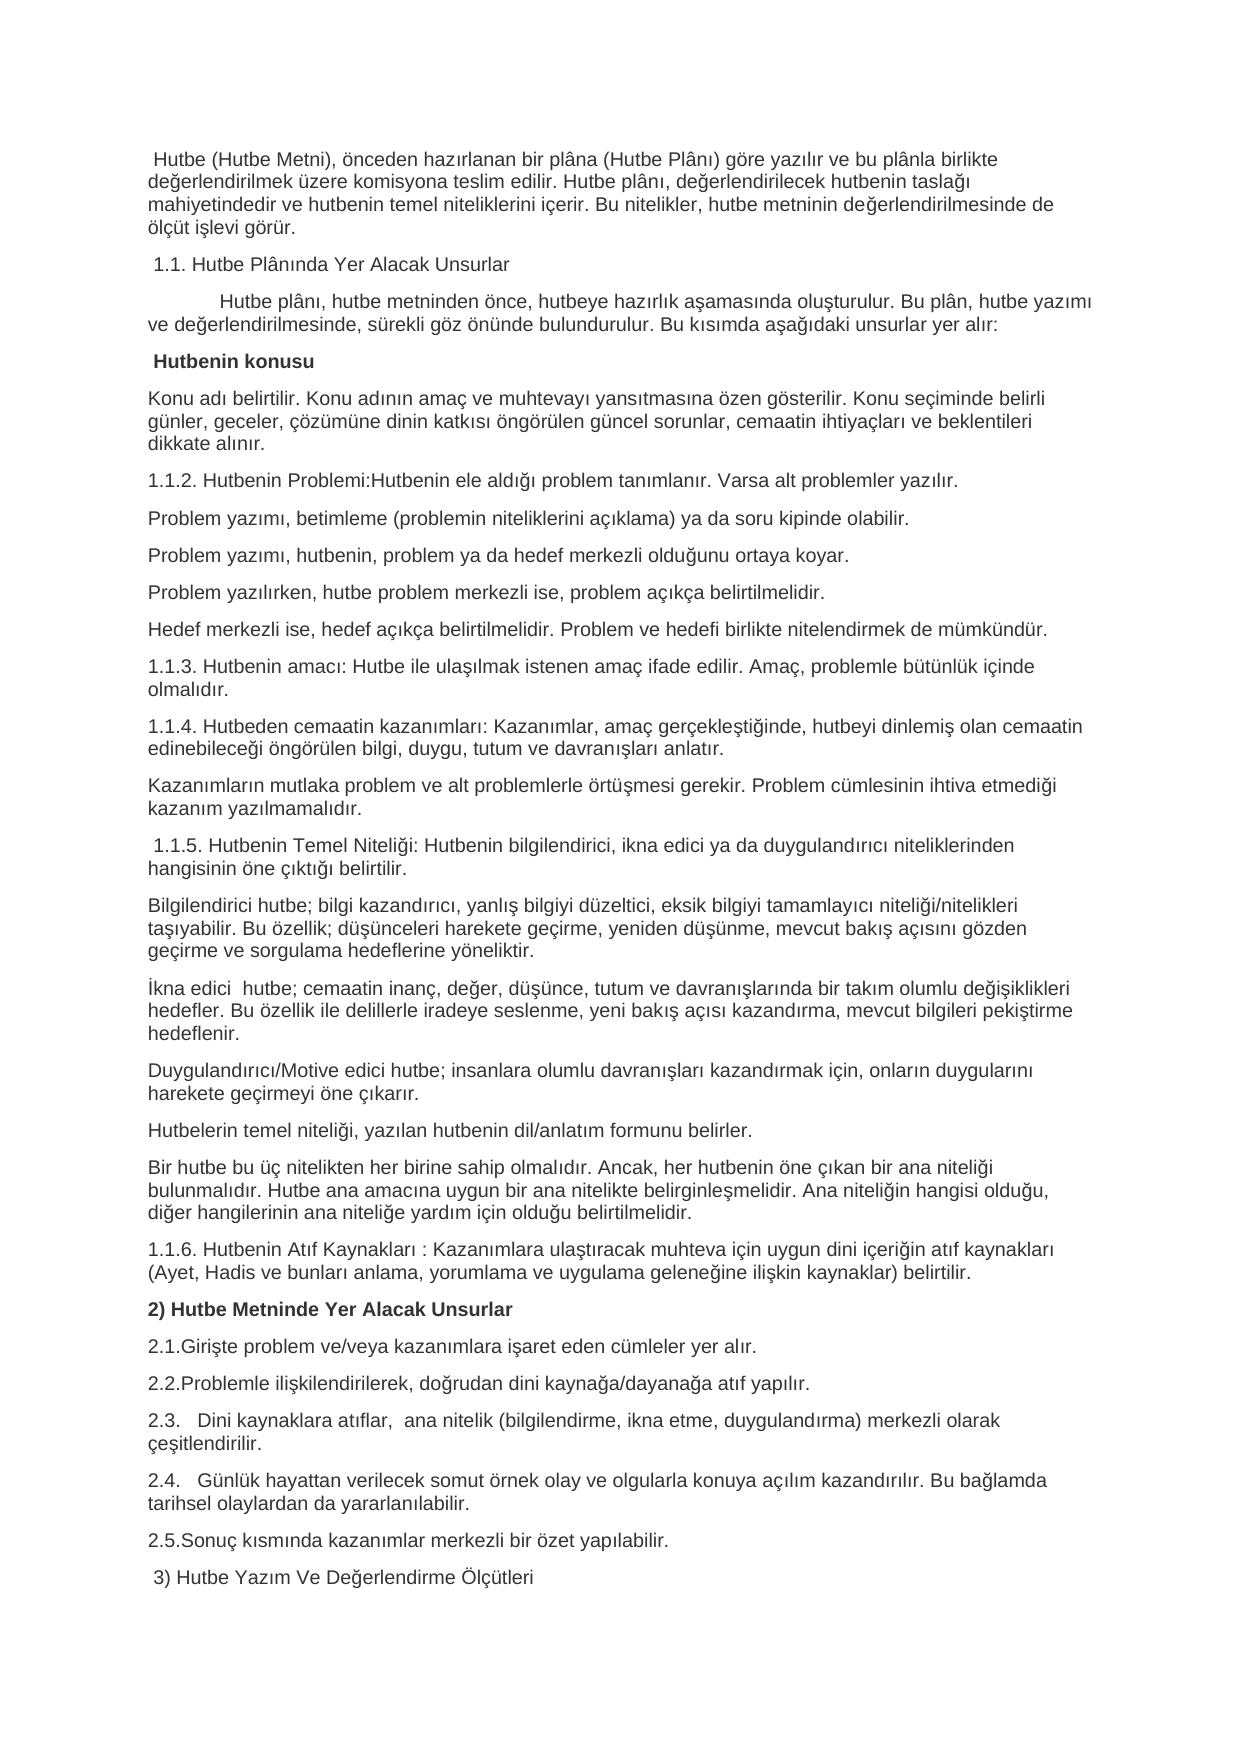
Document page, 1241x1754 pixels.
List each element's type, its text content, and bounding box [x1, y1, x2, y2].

text 1.1.5. Hutbenin Temel Niteliği: Hutbenin bilgilendirici, ikna edici ya da duygulandırıcı niteliklerinden hangisinin öne çıktığı belirtilir. [148, 834, 1093, 879]
text İkna edici hutbe; cemaatin inanç, değer, düşünce, tutum ve davranışlarında bir takım olumlu değişiklikleri hedefler. Bu özellik ile delillerle iradeye seslenme, yeni bakış açısı kazandırma, mevcut bilgileri pekiştirme hedeflenir. [148, 976, 1093, 1044]
text 2) Hutbe Metninde Yer Alacak Unsurlar [148, 1298, 1093, 1321]
text Problem yazılırken, hutbe problem merkezli ise, problem açıkça belirtilmelidir. [148, 581, 1093, 603]
text 2.2.Problemle ilişkilendirilerek, doğrudan dini kaynağa/dayanağa atıf yapılır. [148, 1372, 1093, 1395]
text Bilgilendirici hutbe; bilgi kazandırıcı, yanlış bilgiyi düzeltici, eksik bilgiyi tamamlayıcı niteliği/nitelikleri taşıyabilir. Bu özellik; düşünceleri harekete geçirme, yeniden düşünme, mevcut bakış açısını gözden geçirme ve sorgulama hedeflerine yöneliktir. [148, 894, 1093, 962]
text Duygulandırıcı/Motive edici hutbe; insanlara olumlu davranışları kazandırmak için, onların duygularını harekete geçirmeyi öne çıkarır. [148, 1059, 1093, 1104]
text Hedef merkezli ise, hedef açıkça belirtilmelidir. Problem ve hedefi birlikte nitelendirmek de mümkündür. [148, 618, 1093, 640]
text 1.1.3. Hutbenin amacı: Hutbe ile ulaşılmak istenen amaç ifade edilir. Amaç, problemle bütünlük içinde olmalıdır. [148, 655, 1093, 700]
text Konu adı belirtilir. Konu adının amaç ve muhtevayı yansıtmasına özen gösterilir. Konu seçiminde belirli günler, geceler, çözümüne dinin katkısı öngörülen güncel sorunlar, cemaatin ihtiyaçları ve beklentileri dikkate alınır. [148, 387, 1093, 455]
text Kazanımların mutlaka problem ve alt problemlerle örtüşmesi gerekir. Problem cümlesinin ihtiva etmediği kazanım yazılmamalıdır. [148, 774, 1093, 820]
text 2.1.Girişte problem ve/veya kazanımlara işaret eden cümleler yer alır. [148, 1335, 1093, 1358]
text 3) Hutbe Yazım Ve Değerlendirme Ölçütleri [148, 1566, 1093, 1589]
text 1.1.4. Hutbeden cemaatin kazanımları: Kazanımlar, amaç gerçekleştiğinde, hutbeyi dinlemiş olan cemaatin edinebileceği öngörülen bilgi, duygu, tutum ve davranışları anlatır. [148, 714, 1093, 760]
text 2.4. Günlük hayattan verilecek somut örnek olay ve olgularla konuya açılım kazandırılır. Bu bağlamda tarihsel olaylardan da yararlanılabilir. [148, 1469, 1093, 1514]
text Problem yazımı, hutbenin, problem ya da hedef merkezli olduğunu ortaya koyar. [148, 543, 1093, 566]
text Hutbenin konusu [148, 350, 1093, 372]
text Hutbelerin temel niteliği, yazılan hutbenin dil/anlatım formunu belirler. [148, 1119, 1093, 1141]
text 2.5.Sonuç kısmında kazanımlar merkezli bir özet yapılabilir. [148, 1529, 1093, 1552]
text Bir hutbe bu üç nitelikten her birine sahip olmalıdır. Ancak, her hutbenin öne çıkan bir ana niteliği bulunmalıdır. Hutbe ana amacına uygun bir ana nitelikte belirginleşmelidir. Ana niteliğin hangisi olduğu, diğer hangilerinin ana niteliğe yardım için olduğu belirtilmelidir. [148, 1156, 1093, 1224]
text Hutbe plânı, hutbe metninden önce, hutbeye hazırlık aşamasında oluşturulur. Bu plân, hutbe yazımı ve değerlendirilmesinde, sürekli göz önünde bulundurulur. Bu kısımda aşağıdaki unsurlar yer alır: [148, 290, 1093, 335]
text Hutbe (Hutbe Metni), önceden hazırlanan bir plâna (Hutbe Plânı) göre yazılır ve bu plânla birlikte değerlendirilmek üzere komisyona teslim edilir. Hutbe plânı, değerlendirilecek hutbenin taslağı mahiyetindedir ve hutbenin temel niteliklerini içerir. Bu nitelikler, hutbe metninin değerlendirilmesinde de ölçüt işlevi görür. [148, 148, 1093, 238]
text Problem yazımı, betimleme (problemin niteliklerini açıklama) ya da soru kipinde olabilir. [148, 506, 1093, 529]
text 2.3. Dini kaynaklara atıflar, ana nitelik (bilgilendirme, ikna etme, duygulandırma) merkezli olarak çeşitlendirilir. [148, 1409, 1093, 1455]
text 1.1.6. Hutbenin Atıf Kaynakları : Kazanımlara ulaştıracak muhteva için uygun dini içeriğin atıf kaynakları (Ayet, Hadis ve bunları anlama, yorumlama ve uygulama geleneğine ilişkin kaynaklar) belirtilir. [148, 1238, 1093, 1284]
text 1.1. Hutbe Plânında Yer Alacak Unsurlar [148, 253, 1093, 276]
text 1.1.2. Hutbenin Problemi:Hutbenin ele aldığı problem tanımlanır. Varsa alt problemler yazılır. [148, 469, 1093, 492]
